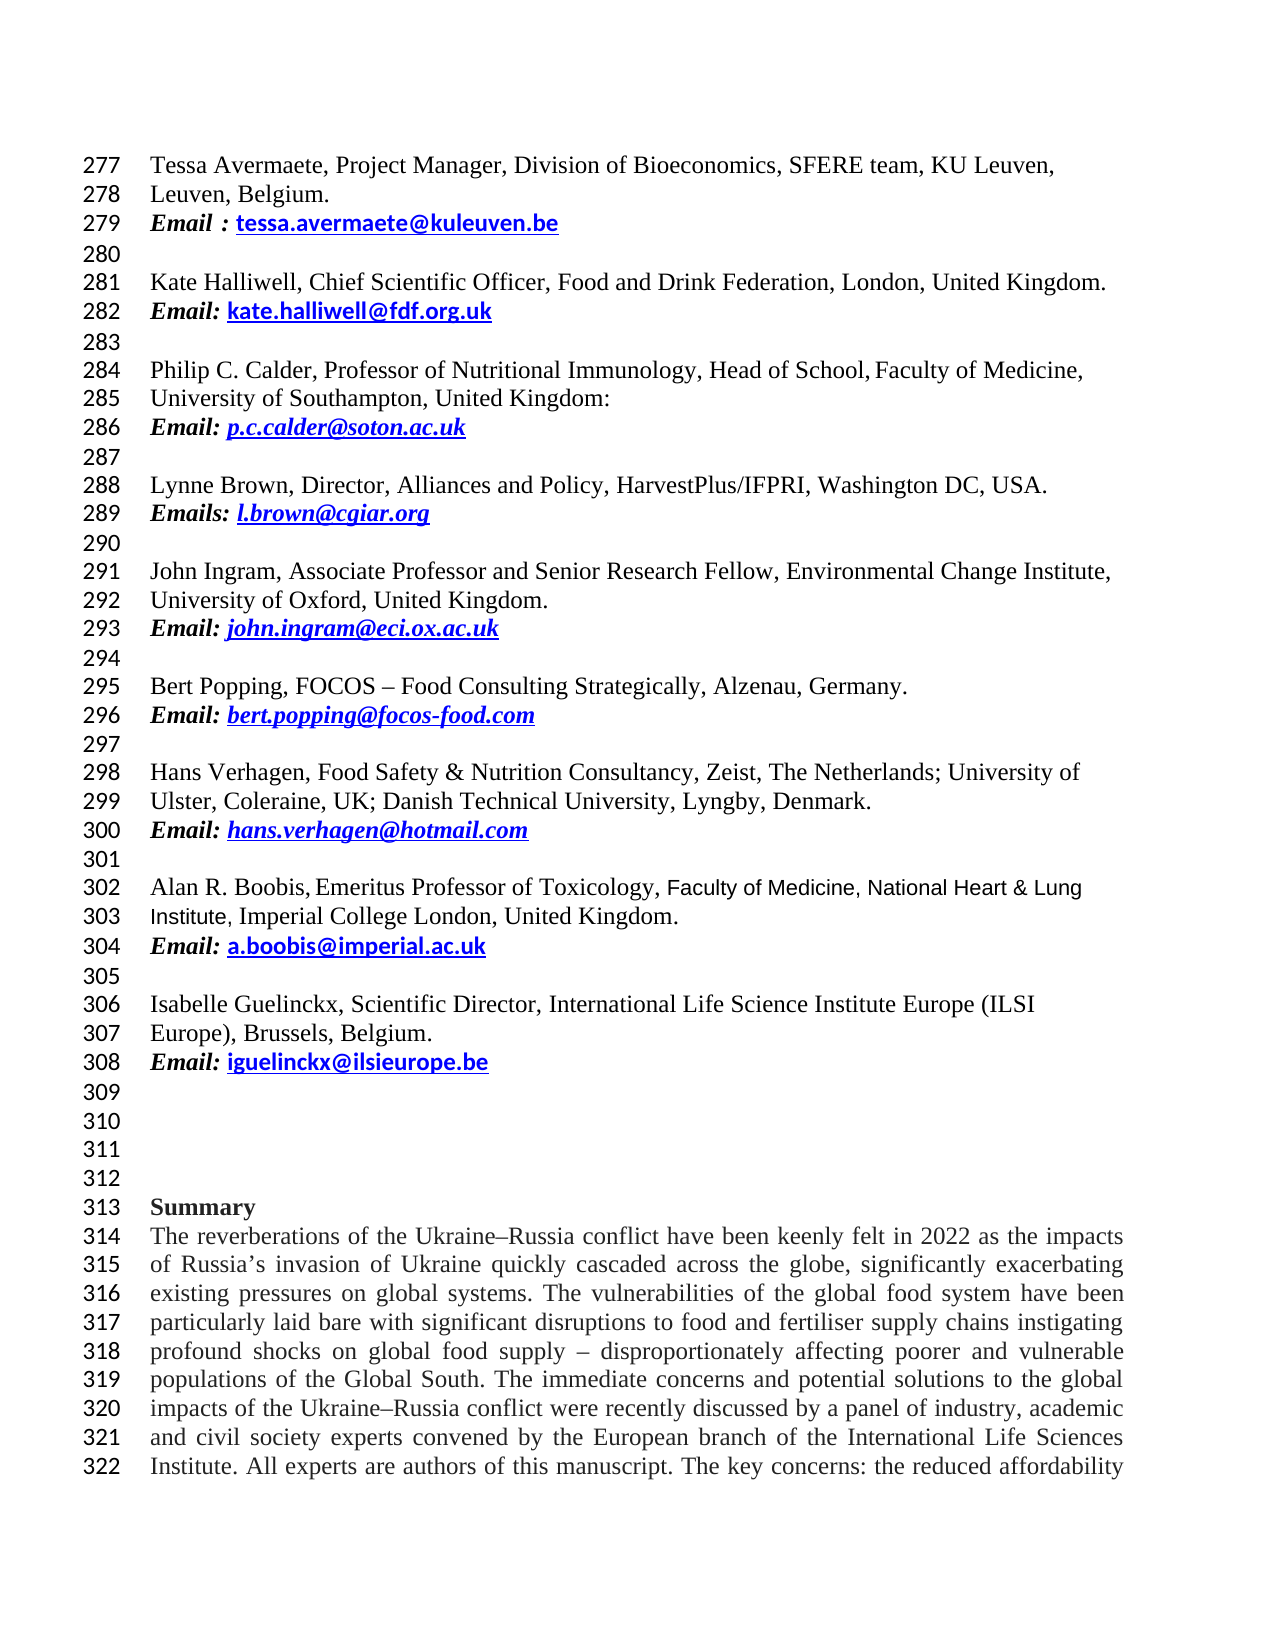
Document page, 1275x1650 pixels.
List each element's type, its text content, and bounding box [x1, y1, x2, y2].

text Email: a.boobis@imperial.ac.uk [150, 930, 1125, 960]
text Email: bert.popping@focos-food.com [150, 700, 1125, 728]
text Tessa Avermaete, Project Manager, Division of Bioeconomics, SFERE team, KU Leuven, Leuven, Belgium. [150, 150, 1125, 207]
text Emails: l.brown@cgiar.org [150, 498, 1125, 527]
text Lynne Brown, Director, Alliances and Policy, HarvestPlus/IFPRI, Washington DC, USA. [150, 470, 1125, 498]
text Alan R. Boobis, Emeritus Professor of Toxicology, Faculty of Medicine, National Heart & Lung Institute, Imperial College London, United Kingdom. [150, 872, 1125, 930]
text Hans Verhagen, Food Safety & Nutrition Consultancy, Zeist, The Netherlands; University of Ulster, Coleraine, UK; Danish Technical University, Lyngby, Denmark. [150, 757, 1125, 815]
text Summary [150, 1192, 1125, 1221]
text Email: kate.halliwell@fdf.org.uk [150, 296, 1125, 326]
text Email: iguelinckx@ilsieurope.be [150, 1047, 1125, 1077]
text Email: p.c.calder@soton.ac.uk [150, 412, 1125, 441]
text Bert Popping, FOCOS – Food Consulting Strategically, Alzenau, Germany. [150, 671, 1125, 700]
text Email : tessa.avermaete@kuleuven.be [150, 207, 1125, 238]
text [150, 1221, 1125, 1479]
text Email: john.ingram@eci.ox.ac.uk [150, 613, 1125, 642]
text John Ingram, Associate Professor and Senior Research Fellow, Environmental Change Institute, University of Oxford, United Kingdom. [150, 556, 1125, 613]
text Email: hans.verhagen@hotmail.com [150, 815, 1125, 843]
text Kate Halliwell, Chief Scientific Officer, Food and Drink Federation, London, United Kingdom. [150, 267, 1125, 296]
text Isabelle Guelinckx, Scientific Director, International Life Science Institute Europe (ILSI Europe), Brussels, Belgium. [150, 989, 1125, 1047]
text Philip C. Calder, Professor of Nutritional Immunology, Head of School, Faculty of Medicine, University of Southampton, United Kingdom: [150, 355, 1125, 412]
